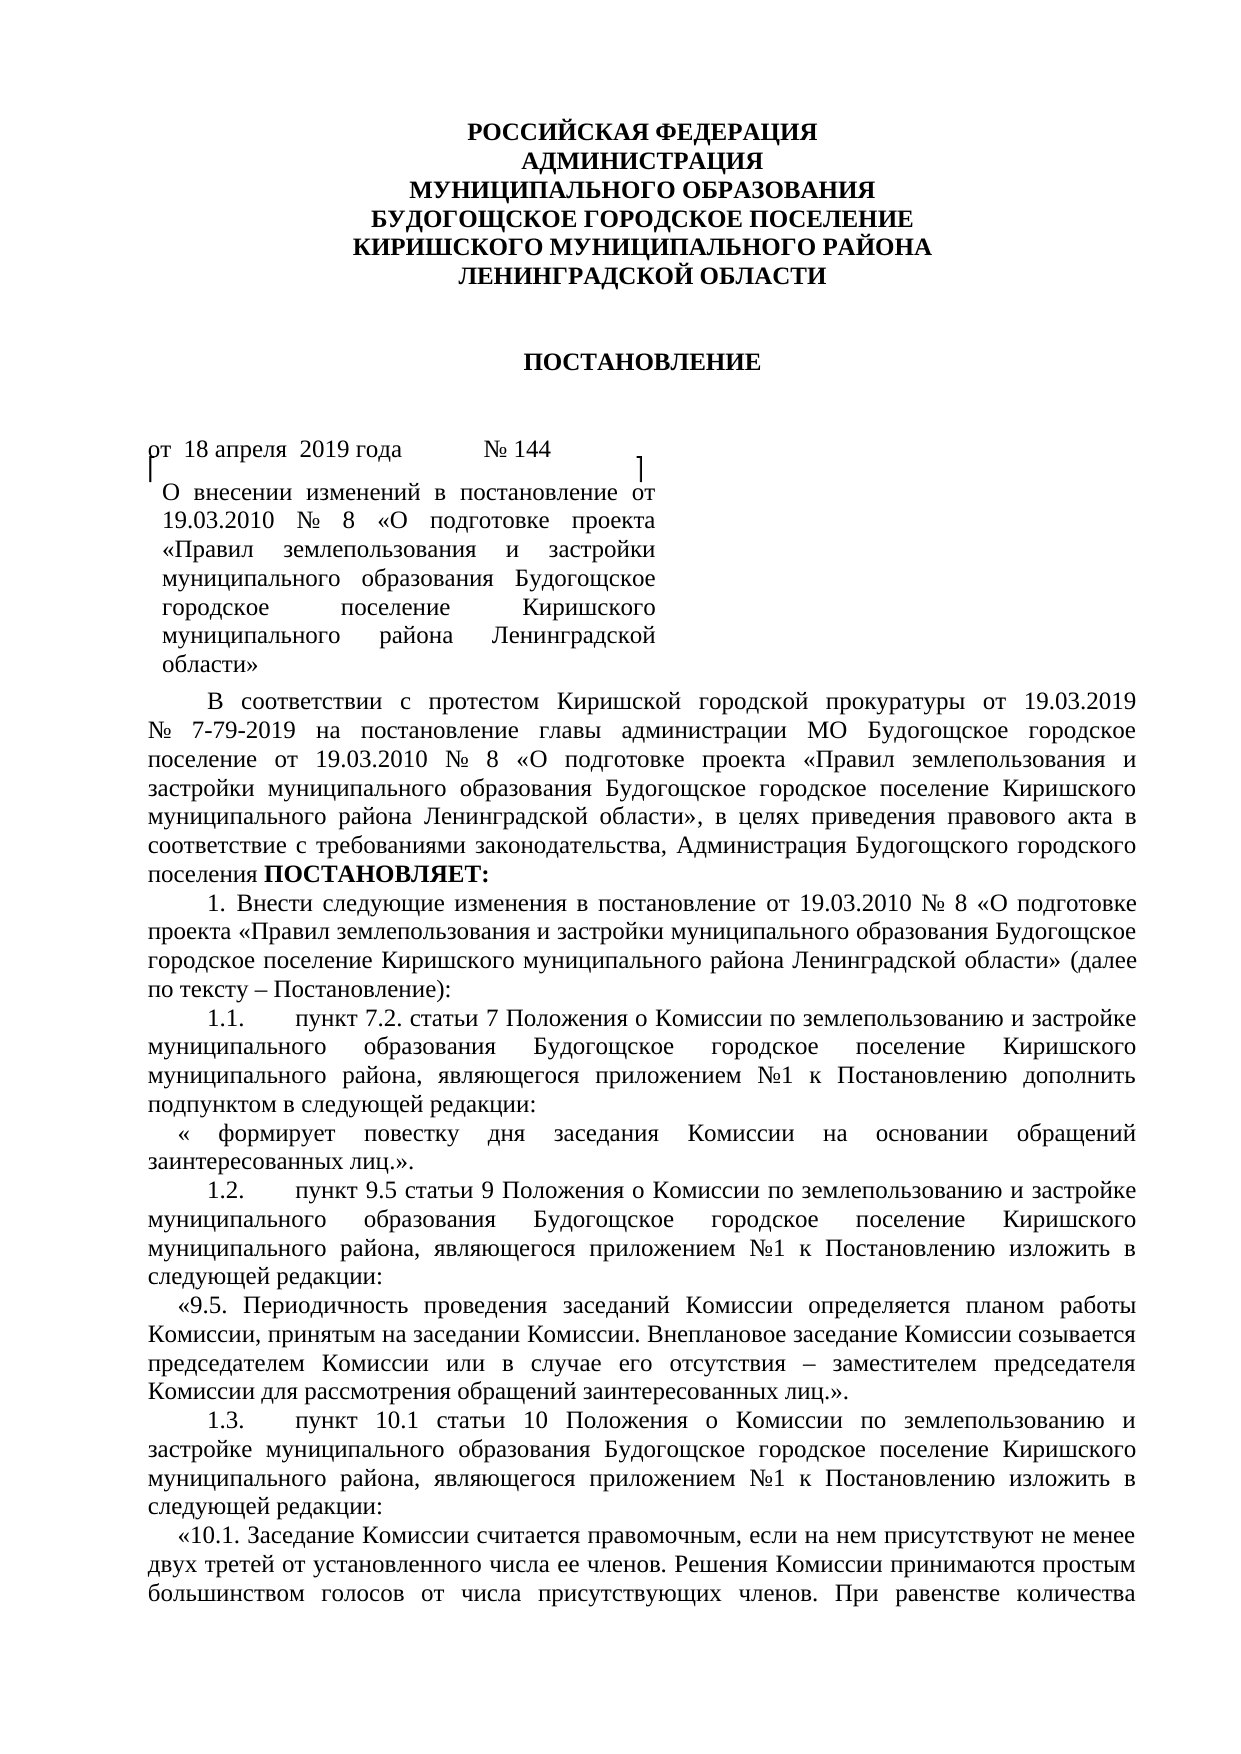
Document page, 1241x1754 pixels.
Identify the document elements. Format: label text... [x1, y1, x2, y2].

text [148, 1520, 1137, 1606]
list пункт 9.5 статьи 9 Положения о Комиссии по землепользованию и застройке муниципального образования Будогощское городское поселение Киришского муниципального района, являющегося приложением №1 к Постановлению изложить в следующей редакции: [148, 1175, 1137, 1290]
text РОССИЙСКАЯ ФЕДЕРАЦИЯ [148, 117, 1137, 146]
text ПОСТАНОВЛЕНИЕ [148, 347, 1137, 376]
list пункт 7.2. статьи 7 Положения о Комиссии по землепользованию и застройке муниципального образования Будогощское городское поселение Киришского муниципального района, являющегося приложением №1 к Постановлению дополнить подпунктом в следующей редакции: [148, 1003, 1137, 1118]
text АДМИНИСТРАЦИЯ [148, 146, 1137, 175]
text « формирует повестку дня заседания Комиссии на основании обращений заинтересованных лиц.». [148, 1118, 1137, 1175]
list пункт 10.1 статьи 10 Положения о Комиссии по землепользованию и застройке муниципального образования Будогощское городское поселение Киришского муниципального района, являющегося приложением №1 к Постановлению изложить в следующей редакции: [148, 1405, 1137, 1520]
text В соответствии с протестом Киришской городской прокуратуры от 19.03.2019 № 7-79-2019 на постановление главы администрации МО Будогощское городское поселение от 19.03.2010 № 8 «О подготовке проекта «Правил землепользования и застройки муниципального образования Будогощское городское поселение Киришского муниципального района Ленинградской области», в целях приведения правового акта в соответствие с требованиями законодательства, Администрация Будогощского городского поселения ПОСТАНОВЛЯЕТ: [148, 686, 1137, 888]
text КИРИШСКОГО МУНИЦИПАЛЬНОГО РАЙОНА ЛЕНИНГРАДСКОЙ ОБЛАСТИ [148, 232, 1137, 290]
text от 18 апреля 2019 года № 144 [148, 434, 1137, 462]
list Внести следующие изменения в постановление от 19.03.2010 № 8 «О подготовке проекта «Правил землепользования и застройки муниципального образования Будогощское городское поселение Киришского муниципального района Ленинградской области» (далее по тексту – Постановление): [148, 888, 1137, 1003]
text МУНИЦИПАЛЬНОГО ОБРАЗОВАНИЯ [148, 175, 1137, 204]
text БУДОГОЩСКОЕ ГОРОДСКОЕ ПОСЕЛЕНИЕ [148, 204, 1137, 232]
text «9.5. Периодичность проведения заседаний Комиссии определяется планом работы Комиссии, принятым на заседании Комиссии. Внеплановое заседание Комиссии созывается председателем Комиссии или в случае его отсутствия – заместителем председателя Комиссии для рассмотрения обращений заинтересованных лиц.». [148, 1290, 1137, 1405]
